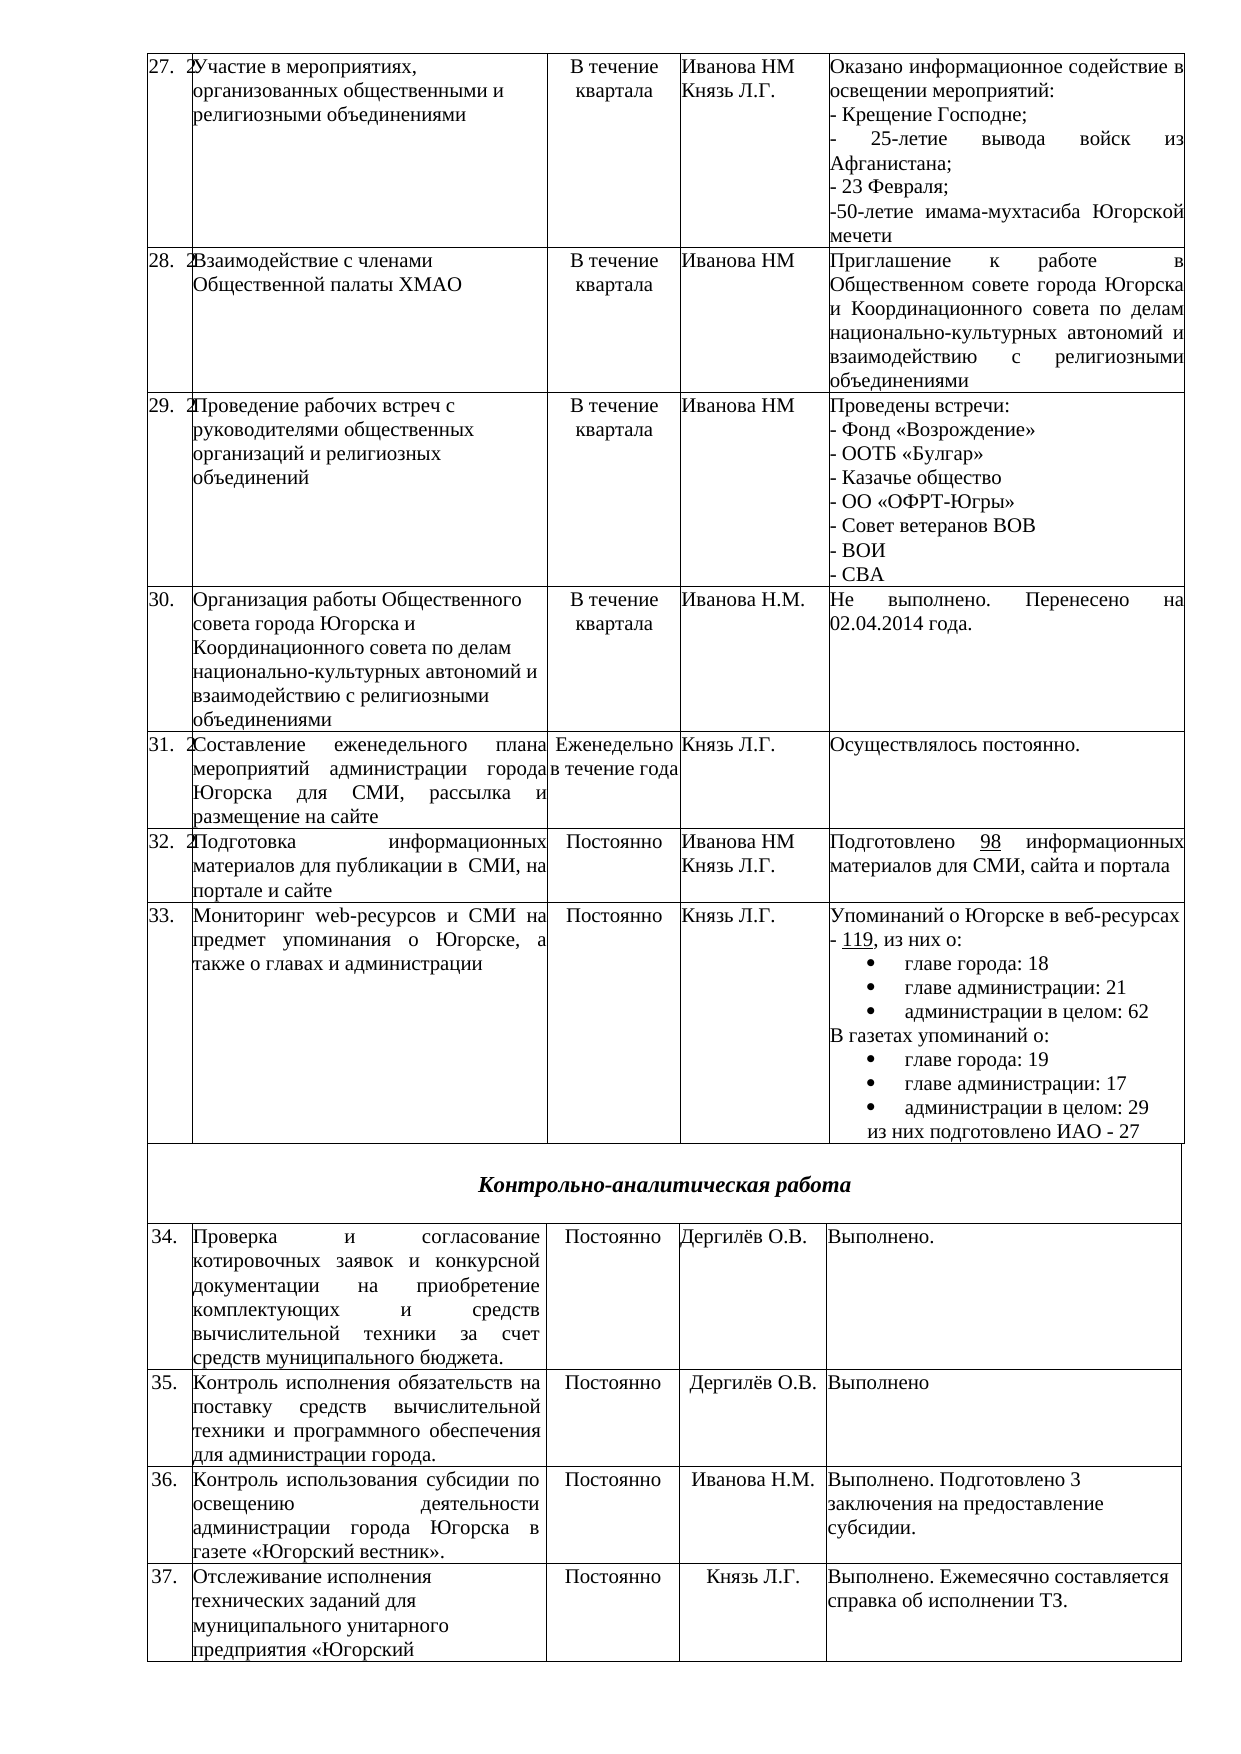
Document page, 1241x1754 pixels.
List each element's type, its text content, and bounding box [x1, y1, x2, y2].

table_cell [148, 1370, 192, 1466]
table_cell Князь Л.Г. [681, 903, 829, 1143]
table_cell В течение квартала [548, 248, 680, 392]
table_cell Не выполнено. Перенесено на 02.04.2014 года. [830, 587, 1184, 731]
table_cell Мониторинг web-ресурсов и СМИ на предмет упоминания о Югорске, а также о главах и администрации [193, 903, 547, 1143]
table_cell Постоянно [547, 1370, 679, 1466]
table_cell Иванова Н.М. [681, 587, 829, 731]
table_cell Постоянно [547, 1467, 679, 1563]
table_cell Выполнено. [827, 1224, 1181, 1369]
table_cell 2 [148, 732, 192, 828]
table_cell Выполнено [827, 1370, 1181, 1466]
table_cell Постоянно [547, 1224, 679, 1369]
table_cell Выполнено. Подготовлено 3 заключения на предоставление субсидии. [827, 1467, 1181, 1563]
table_cell Постоянно [547, 1564, 679, 1661]
table_cell Оказано информационное содействие в освещении мероприятий: - Крещение Господне; - 25-летие вывода войск из Афганистана; - 23 Февраля; -50-летие имама-мухтасиба Югорской мечети [830, 54, 1184, 247]
table_cell Иванова НМ Князь Л.Г. [681, 54, 829, 247]
table_cell Подготовка информационных материалов для публикации в СМИ, на портале и сайте [193, 829, 547, 902]
table_cell Иванова НМ [681, 248, 829, 392]
table_cell Упоминаний о Югорске в веб-ресурсах - 119, из них о: главе города: 18 главе администрации: 21 администрации в целом: 62 В газетах упоминаний о: главе города: 19 главе администрации: 17 администрации в целом: 29 из них подготовлено ИАО - 27 [830, 903, 1184, 1143]
table_cell Дергилёв О.В. [680, 1224, 826, 1369]
table_cell 2 [148, 54, 192, 247]
table_cell [148, 1467, 192, 1563]
table_cell В течение квартала [548, 54, 680, 247]
table_cell В течение квартала [548, 587, 680, 731]
table_cell Проведение рабочих встреч с руководителями общественных организаций и религиозных объединений [193, 393, 547, 586]
table_cell Составление еженедельного плана мероприятий администрации города Югорска для СМИ, рассылка и размещение на сайте [193, 732, 547, 828]
table_cell Взаимодействие с членами Общественной палаты ХМАО [193, 248, 547, 392]
table_cell Иванова Н.М. [680, 1467, 826, 1563]
table_cell Организация работы Общественного совета города Югорска и Координационного совета по делам национально-культурных автономий и взаимодействию с религиозными объединениями [193, 587, 547, 731]
table_cell [148, 1224, 192, 1369]
table_cell Проверка и согласование котировочных заявок и конкурсной документации на приобретение комплектующих и средств вычислительной техники за счет средств муниципального бюджета. [193, 1224, 546, 1369]
table_cell [148, 587, 192, 731]
table_cell Постоянно [548, 829, 680, 902]
table_cell Участие в мероприятиях, организованных общественными и религиозными объединениями [193, 54, 547, 247]
table_cell Князь Л.Г. [681, 732, 829, 828]
table_cell Постоянно [548, 903, 680, 1143]
table_cell Контроль исполнения обязательств на поставку средств вычислительной техники и программного обеспечения для администрации города. [193, 1370, 546, 1466]
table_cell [193, 1564, 546, 1661]
table_cell [148, 1564, 192, 1661]
table_cell В течение квартала [548, 393, 680, 586]
table_cell Иванова НМ [681, 393, 829, 586]
table_cell 2 [148, 248, 192, 392]
table_cell Контрольно-аналитическая работа [148, 1144, 1181, 1223]
table_cell Князь Л.Г. [680, 1564, 826, 1661]
table_cell Еженедельно в течение года [548, 732, 680, 828]
table_cell [148, 903, 192, 1143]
table_cell Проведены встречи: - Фонд «Возрождение» - ООТБ «Булгар» - Казачье общество - ОО «ОФРТ-Югры» - Совет ветеранов ВОВ - ВОИ - СВА [830, 393, 1184, 586]
table_cell 2 [148, 829, 192, 902]
table_cell Приглашение к работе в Общественном совете города Югорска и Координационного совета по делам национально-культурных автономий и взаимодействию с религиозными объединениями [830, 248, 1184, 392]
table_cell Подготовлено 98 информационных материалов для СМИ, сайта и портала [830, 829, 1184, 902]
table_cell Иванова НМ Князь Л.Г. [681, 829, 829, 902]
table_cell Контроль использования субсидии по освещению деятельности администрации города Югорска в газете «Югорский вестник». [193, 1467, 546, 1563]
table_cell 2 [148, 393, 192, 586]
table_cell Осуществлялось постоянно. [830, 732, 1184, 828]
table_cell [827, 1564, 1181, 1661]
table_cell Дергилёв О.В. [680, 1370, 826, 1466]
